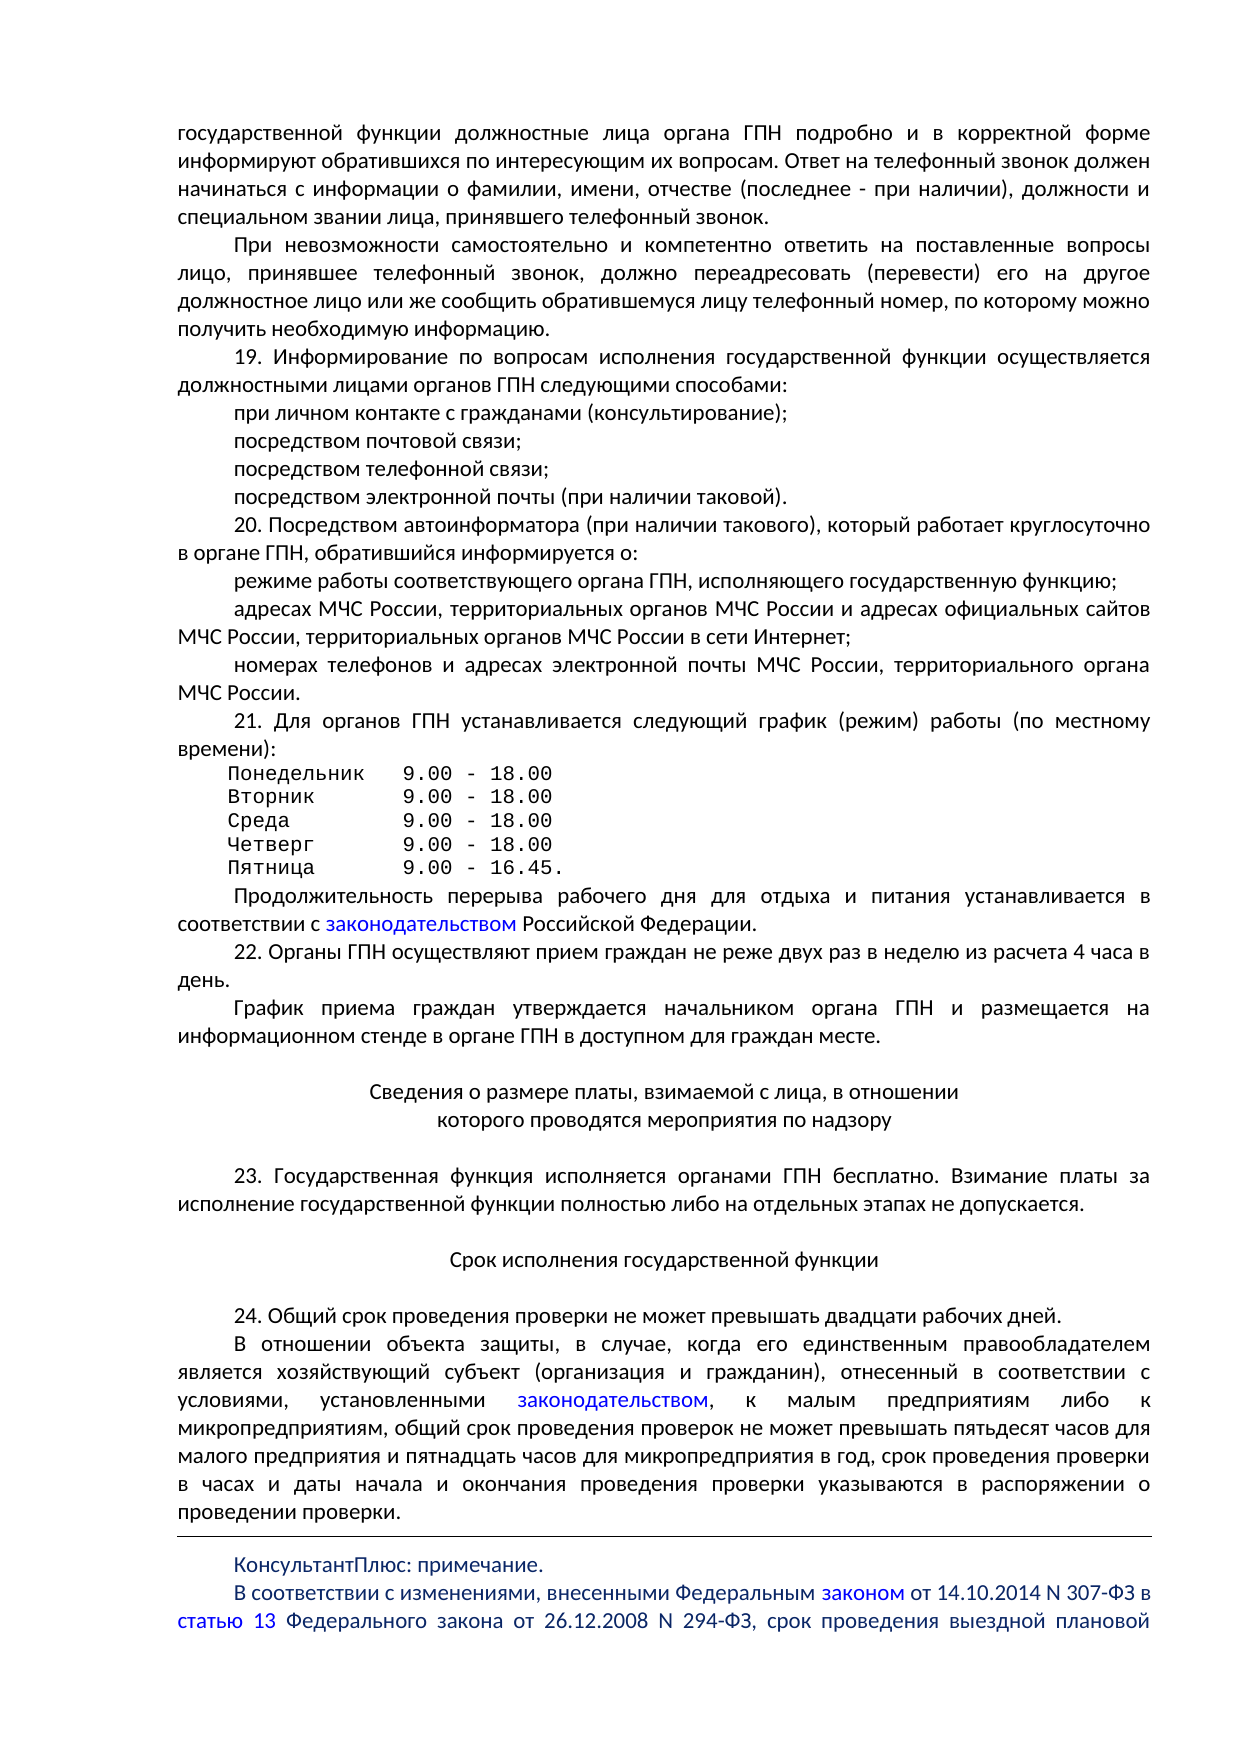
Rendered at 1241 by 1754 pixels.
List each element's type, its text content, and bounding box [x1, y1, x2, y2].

text которого проводятся мероприятия по надзору [177, 1105, 1152, 1133]
text Сведения о размере платы, взимаемой с лица, в отношении [177, 1077, 1152, 1105]
text Продолжительность перерыва рабочего дня для отдыха и питания устанавливается в соответствии с законодательством Российской Федерации. [177, 881, 1152, 937]
text 24. Общий срок проведения проверки не может превышать двадцати рабочих дней. [177, 1301, 1152, 1329]
text 23. Государственная функция исполняется органами ГПН бесплатно. Взимание платы за исполнение государственной функции полностью либо на отдельных этапах не допускается. [177, 1161, 1152, 1217]
text номерах телефонов и адресах электронной почты МЧС России, территориального органа МЧС России. [177, 651, 1152, 707]
text 20. Посредством автоинформатора (при наличии такового), который работает круглосуточно в органе ГПН, обратившийся информируется о: [177, 510, 1152, 566]
text посредством электронной почты (при наличии таковой). [177, 482, 1152, 510]
text посредством почтовой связи; [177, 426, 1152, 454]
text посредством телефонной связи; [177, 454, 1152, 482]
text режиме работы соответствующего органа ГПН, исполняющего государственную функцию; [177, 566, 1152, 594]
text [177, 118, 1152, 230]
text 22. Органы ГПН осуществляют прием граждан не реже двух раз в неделю из расчета 4 часа в день. [177, 937, 1152, 993]
text адресах МЧС России, территориальных органов МЧС России и адресах официальных сайтов МЧС России, территориальных органов МЧС России в сети Интернет; [177, 594, 1152, 651]
text При невозможности самостоятельно и компетентно ответить на поставленные вопросы лицо, принявшее телефонный звонок, должно переадресовать (перевести) его на другое должностное лицо или же сообщить обратившемуся лицу телефонный номер, по которому можно получить необходимую информацию. [177, 230, 1152, 342]
text Срок исполнения государственной функции [177, 1245, 1152, 1273]
text В отношении объекта защиты, в случае, когда его единственным правообладателем является хозяйствующий субъект (организация и гражданин), отнесенный в соответствии с условиями, установленными законодательством, к малым предприятиям либо к микропредприятиям, общий срок проведения проверок не может превышать пятьдесят часов для малого предприятия и пятнадцать часов для микропредприятия в год, срок проведения проверки в часах и даты начала и окончания проведения проверки указываются в распоряжении о проведении проверки. [177, 1329, 1152, 1525]
text Среда 9.00 - 18.00 [177, 810, 1152, 833]
text Понедельник 9.00 - 18.00 [177, 763, 1152, 786]
text График приема граждан утверждается начальником органа ГПН и размещается на информационном стенде в органе ГПН в доступном для граждан месте. [177, 993, 1152, 1049]
text Четверг 9.00 - 18.00 [177, 833, 1152, 857]
text 19. Информирование по вопросам исполнения государственной функции осуществляется должностными лицами органов ГПН следующими способами: [177, 342, 1152, 398]
text 21. Для органов ГПН устанавливается следующий график (режим) работы (по местному времени): [177, 707, 1152, 763]
text при личном контакте с гражданами (консультирование); [177, 398, 1152, 426]
text Пятница 9.00 - 16.45. [177, 857, 1152, 881]
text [177, 1578, 1152, 1634]
text Вторник 9.00 - 18.00 [177, 786, 1152, 810]
text КонсультантПлюс: примечание. [177, 1550, 1152, 1578]
